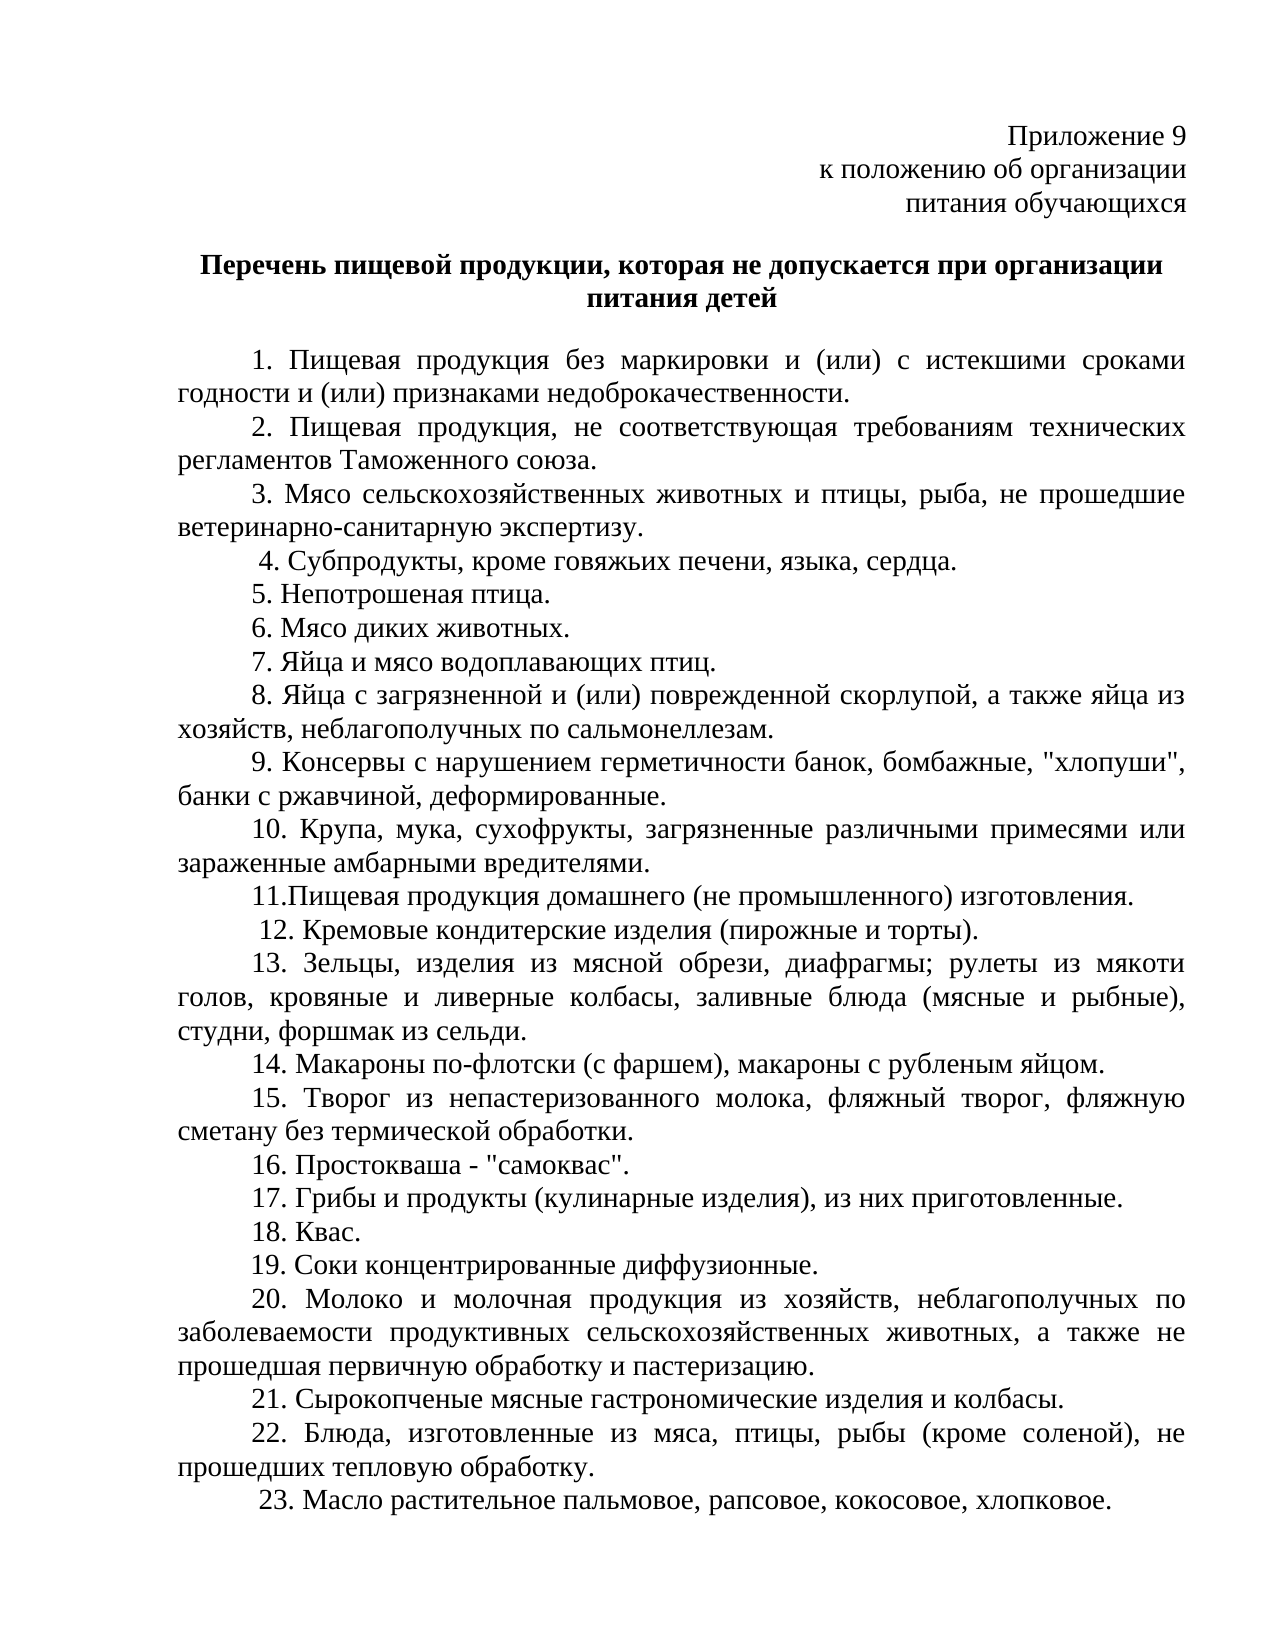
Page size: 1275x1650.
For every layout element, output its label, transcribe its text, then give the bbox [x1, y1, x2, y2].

text 18. Квас. [177, 1214, 1186, 1247]
text 16. Простокваша - "самоквас". [177, 1147, 1186, 1180]
text 13. Зельцы, изделия из мясной обрези, диафрагмы; рулеты из мякоти голов, кровяные и ливерные колбасы, заливные блюда (мясные и рыбные), студни, форшмак из сельди. [177, 946, 1186, 1046]
text 6. Мясо диких животных. [177, 610, 1186, 644]
text 11.Пищевая продукция домашнего (не промышленного) изготовления. [177, 878, 1186, 912]
text 4. Субпродукты, кроме говяжьих печени, языка, сердца. [177, 543, 1186, 577]
text 5. Непотрошеная птица. [177, 577, 1186, 610]
text 17. Грибы и продукты (кулинарные изделия), из них приготовленные. [177, 1180, 1186, 1214]
text 12. Кремовые кондитерские изделия (пирожные и торты). [177, 912, 1186, 946]
text Перечень пищевой продукции, которая не допускается при организации питания детей [177, 247, 1186, 314]
text 1. Пищевая продукция без маркировки и (или) с истекшими сроками годности и (или) признаками недоброкачественности. [177, 342, 1186, 409]
text 19. Соки концентрированные диффузионные. [177, 1247, 1186, 1281]
text 3. Мясо сельскохозяйственных животных и птицы, рыба, не прошедшие ветеринарно-санитарную экспертизу. [177, 476, 1186, 543]
text Приложение 9 [177, 118, 1186, 152]
text 14. Макароны по-флотски (с фаршем), макароны с рубленым яйцом. [177, 1046, 1186, 1080]
text 22. Блюда, изготовленные из мяса, птицы, рыбы (кроме соленой), не прошедших тепловую обработку. [177, 1415, 1186, 1482]
text 10. Крупа, мука, сухофрукты, загрязненные различными примесями или зараженные амбарными вредителями. [177, 811, 1186, 878]
text 15. Творог из непастеризованного молока, фляжный творог, фляжную сметану без термической обработки. [177, 1080, 1186, 1147]
text питания обучающихся [177, 185, 1186, 219]
text 21. Сырокопченые мясные гастрономические изделия и колбасы. [177, 1382, 1186, 1415]
text 20. Молоко и молочная продукция из хозяйств, неблагополучных по заболеваемости продуктивных сельскохозяйственных животных, а также не прошедшая первичную обработку и пастеризацию. [177, 1281, 1186, 1382]
text 9. Консервы с нарушением герметичности банок, бомбажные, "хлопуши", банки с ржавчиной, деформированные. [177, 744, 1186, 811]
text к положению об организации [177, 152, 1186, 185]
text 7. Яйца и мясо водоплавающих птиц. [177, 644, 1186, 677]
text 23. Масло растительное пальмовое, рапсовое, кокосовое, хлопковое. [177, 1482, 1186, 1516]
text 8. Яйца с загрязненной и (или) поврежденной скорлупой, а также яйца из хозяйств, неблагополучных по сальмонеллезам. [177, 677, 1186, 744]
text 2. Пищевая продукция, не соответствующая требованиям технических регламентов Таможенного союза. [177, 409, 1186, 476]
